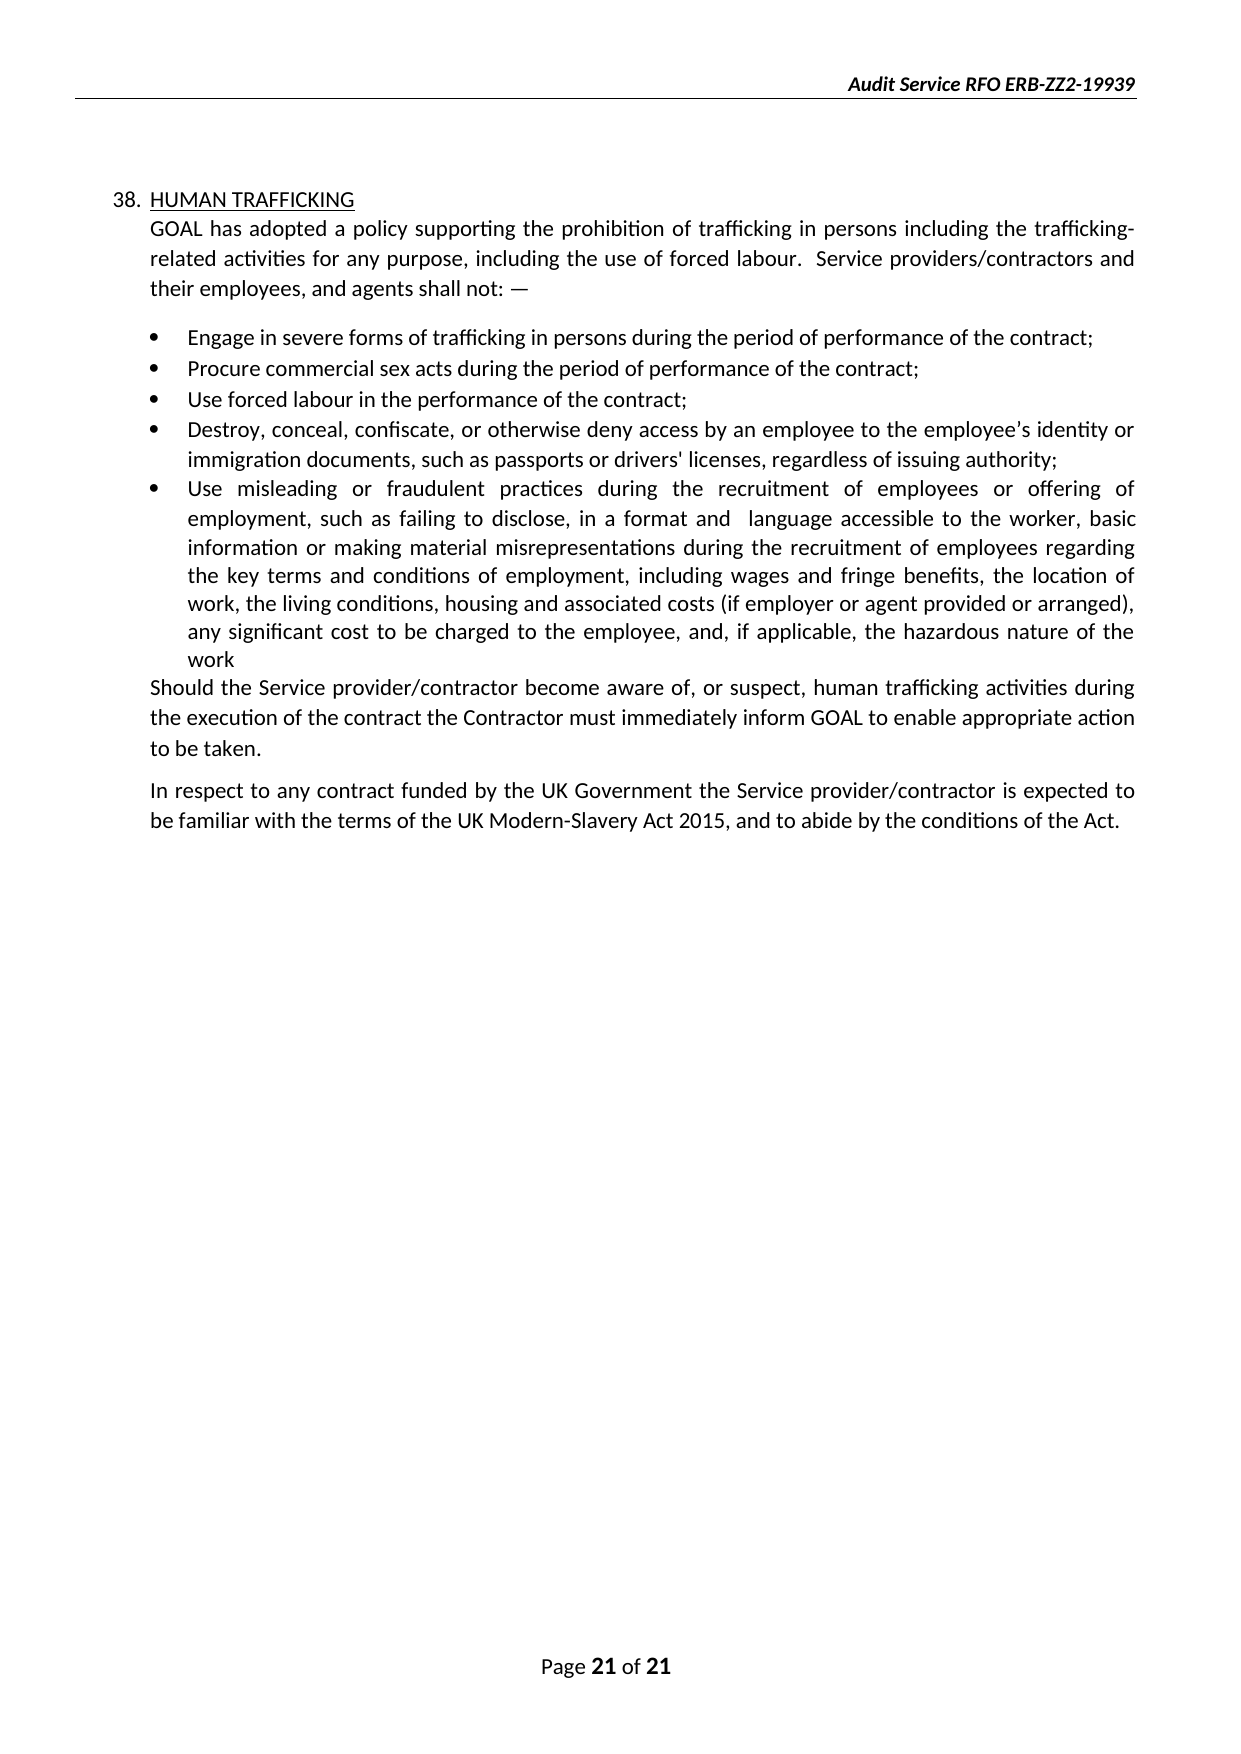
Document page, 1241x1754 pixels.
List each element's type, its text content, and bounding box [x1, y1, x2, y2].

list HUMAN TRAFFICKING [112, 186, 1137, 214]
text In respect to any contract funded by the UK Government the Service provider/contractor is expected to be familiar with the terms of the UK Modern-Slavery Act 2015, and to abide by the conditions of the Act. [150, 776, 1137, 835]
list Use misleading or fraudulent practices during the recruitment of employees or offering of employment, such as failing to disclose, in a format and language accessible to the worker, basic information or making material misrepresentations during the recruitment of employees regarding the key terms and conditions of employment, including wages and fringe benefits, the location of work, the living conditions, housing and associated costs (if employer or agent provided or arranged), any significant cost to be charged to the employee, and, if applicable, the hazardous nature of the work [150, 474, 1137, 673]
list Use forced labour in the performance of the contract; [150, 383, 1137, 415]
list Destroy, conceal, confiscate, or otherwise deny access by an employee to the employee’s identity or immigration documents, such as passports or drivers' licenses, regardless of issuing authority; [150, 415, 1137, 474]
list Procure commercial sex acts during the period of performance of the contract; [150, 352, 1137, 383]
text GOAL has adopted a policy supporting the prohibition of trafficking in persons including the trafficking-related activities for any purpose, including the use of forced labour. Service providers/contractors and their employees, and agents shall not: — [150, 214, 1137, 302]
text Should the Service provider/contractor become aware of, or suspect, human trafficking activities during the execution of the contract the Contractor must immediately inform GOAL to enable appropriate action to be taken. [150, 673, 1137, 762]
list Engage in severe forms of trafficking in persons during the period of performance of the contract; [150, 321, 1137, 352]
